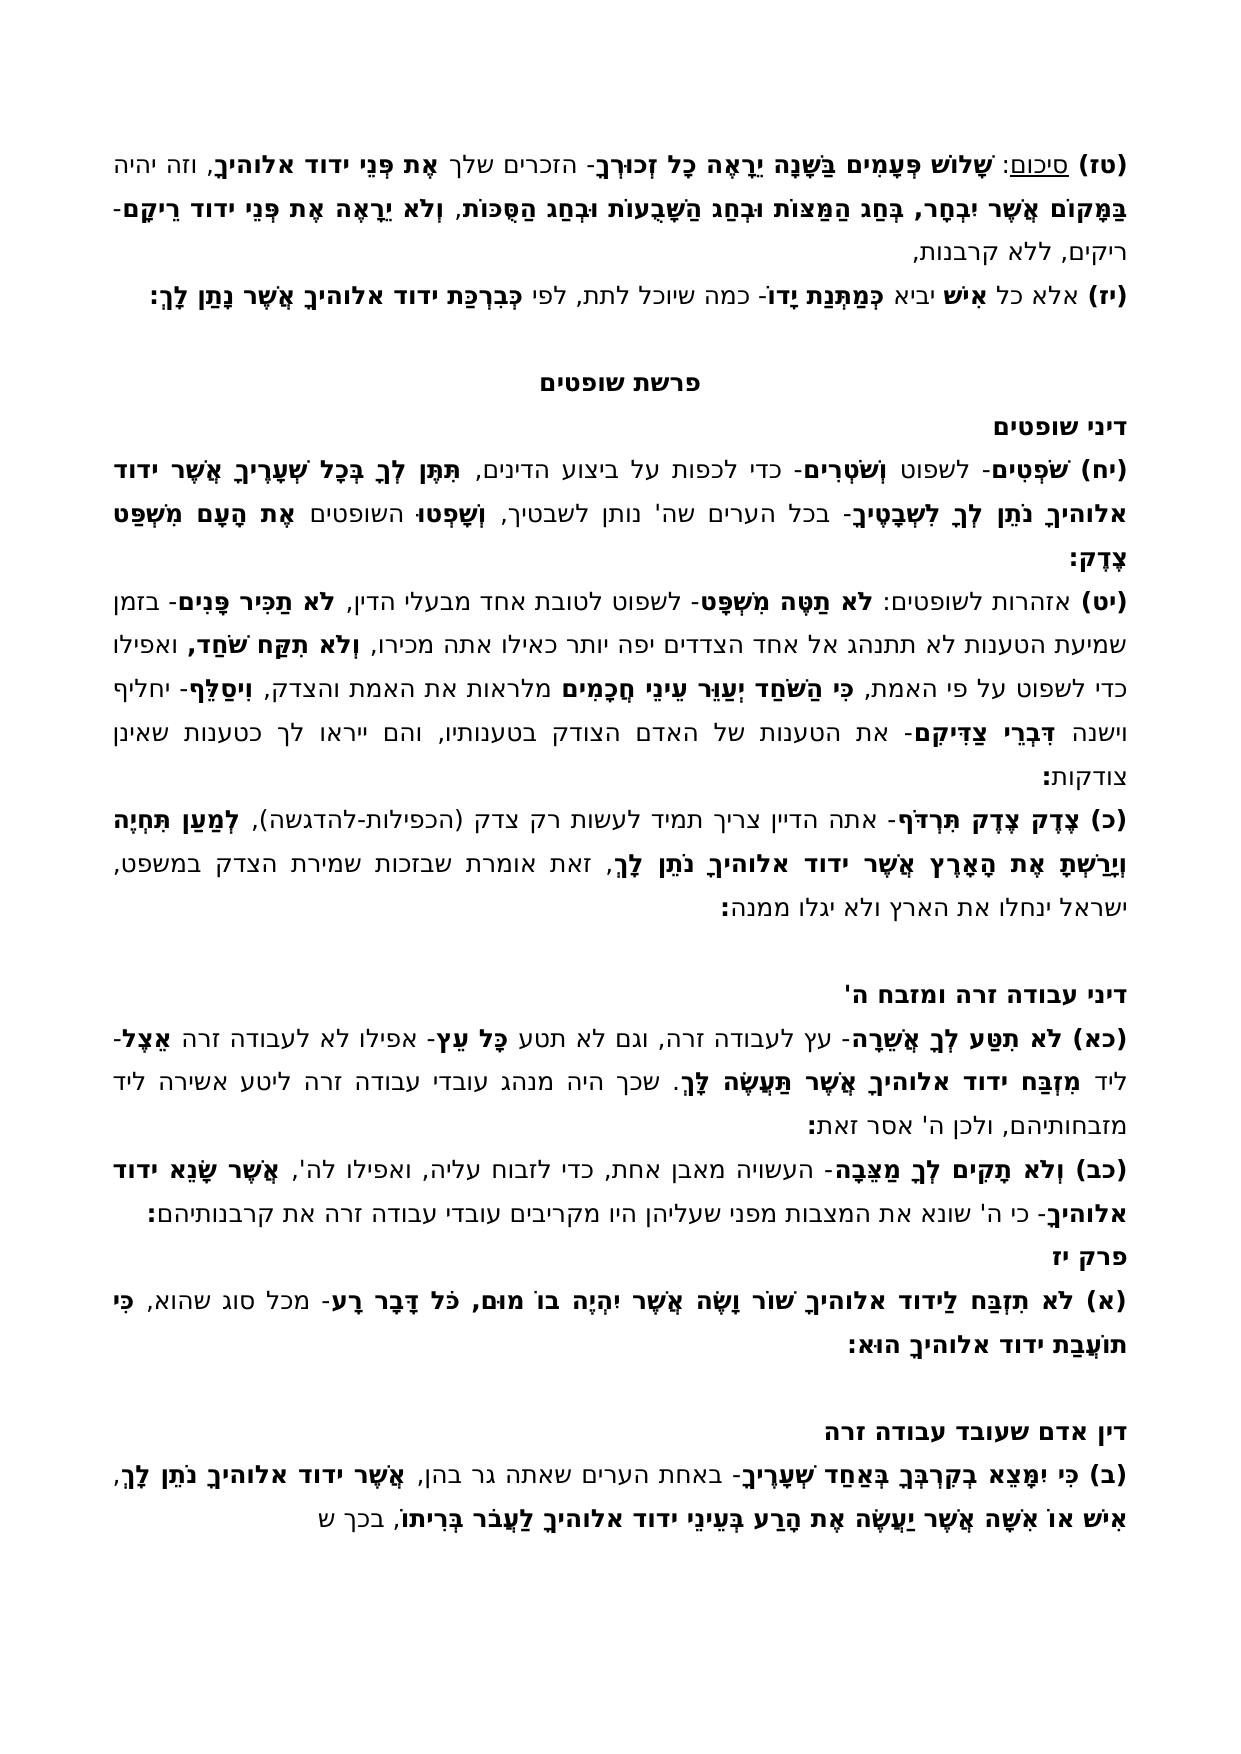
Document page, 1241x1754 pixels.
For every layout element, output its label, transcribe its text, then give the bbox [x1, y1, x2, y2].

text (יח) שֹׁפְטִים- לשפוט וְשֹׁטְרִים- כדי לכפות על ביצוע הדינים, תִּתֶּן לְךָ בְּכָל שְׁעָרֶיךָ אֲשֶׁר ידוד אלוהיךָ נֹתֵן לְךָ לִשְׁבָטֶיךָ- בכל הערים שה' נותן לשבטיך, וְשָׁפְטוּ השופטים אֶת הָעָם מִשְׁפַּט צֶדֶק: [112, 456, 1128, 572]
subtitle דיני עבודה זרה ומזבח ה' [112, 980, 1128, 1009]
text (א) לֹא תִזְבַּח לַידוד אלוהיךָ שׁוֹר וָשֶׂה אֲשֶׁר יִהְיֶה בוֹ מוּם, כֹּל דָּבָר רָע- מכל סוג שהוא, כִּי תוֹעֲבַת ידוד אלוהיךָ הוּא: [112, 1286, 1128, 1359]
subtitle דיני שופטים [112, 412, 1128, 441]
text (כ) צֶדֶק צֶדֶק תִּרְדֹּף- אתה הדיין צריך תמיד לעשות רק צדק (הכפילות-להדגשה), לְמַעַן תִּחְיֶה וְיָרַשְׁתָּ אֶת הָאָרֶץ אֲשֶׁר ידוד אלוהיךָ נֹתֵן לָךְ, זאת אומרת שבזכות שמירת הצדק במשפט, ישראל ינחלו את הארץ ולא יגלו ממנה: [112, 806, 1128, 922]
subtitle פרק יז [112, 1242, 1128, 1272]
text (יז) אלא כל אִישׁ יביא כְּמַתְּנַת יָדוֹ- כמה שיוכל לתת, לפי כְּבִרְכַּת ידוד אלוהיךָ אֲשֶׁר נָתַן לָךְ: [112, 281, 1128, 310]
text (כא) לֹא תִטַּע לְךָ אֲשֵׁרָה- עץ לעבודה זרה, וגם לא תטע כָּל עֵץ- אפילו לא לעבודה זרה אֵצֶל- ליד מִזְבַּח ידוד אלוהיךָ אֲשֶׁר תַּעֲשֶׂה לָּךְ. שכך היה מנהג עובדי עבודה זרה ליטע אשירה ליד מזבחותיהם, ולכן ה' אסר זאת: [112, 1024, 1128, 1140]
subtitle דין אדם שעובד עבודה זרה [112, 1417, 1128, 1446]
text (יט) אזהרות לשופטים: לֹא תַטֶּה מִשְׁפָּט- לשפוט לטובת אחד מבעלי הדין, לֹא תַכִּיר פָּנִים- בזמן שמיעת הטענות לא תתנהג אל אחד הצדדים יפה יותר כאילו אתה מכירו, וְלֹא תִקַּח שֹׁחַד, ואפילו כדי לשפוט על פי האמת, כִּי הַשֹּׁחַד יְעַוֵּר עֵינֵי חֲכָמִים מלראות את האמת והצדק, וִיסַלֵּף- יחליף וישנה דִּבְרֵי צַדִּיקִם- את הטענות של האדם הצודק בטענותיו, והם ייראו לך כטענות שאינן צודקות: [112, 587, 1128, 791]
text (כב) וְלֹא תָקִים לְךָ מַצֵּבָה- העשויה מאבן אחת, כדי לזבוח עליה, ואפילו לה', אֲשֶׁר שָׂנֵא ידוד אלוהיךָ- כי ה' שונא את המצבות מפני שעליהן היו מקריבים עובדי עבודה זרה את קרבנותיהם: [112, 1155, 1128, 1228]
text (טז) סיכום: שָׁלוֹשׁ פְּעָמִים בַּשָּׁנָה יֵרָאֶה כָל זְכוּרְךָ- הזכרים שלך אֶת פְּנֵי ידוד אלוהיךָ, וזה יהיה בַּמָּקוֹם אֲשֶׁר יִבְחָר, בְּחַג הַמַּצּוֹת וּבְחַג הַשָּׁבֻעוֹת וּבְחַג הַסֻּכּוֹת, וְלֹא יֵרָאֶה אֶת פְּנֵי ידוד רֵיקָם- ריקים, ללא קרבנות, [112, 150, 1128, 267]
text פרשת שופטים [112, 368, 1128, 397]
text (ב) כִּי יִמָּצֵא בְקִרְבְּךָ בְּאַחַד שְׁעָרֶיךָ- באחת הערים שאתה גר בהן, אֲשֶׁר ידוד אלוהיךָ נֹתֵן לָךְ, אִישׁ אוֹ אִשָּׁה אֲשֶׁר יַעֲשֶׂה אֶת הָרַע בְּעֵינֵי ידוד אלוהיךָ לַעֲבֹר בְּרִיתוֹ, בכך ש [112, 1461, 1128, 1533]
